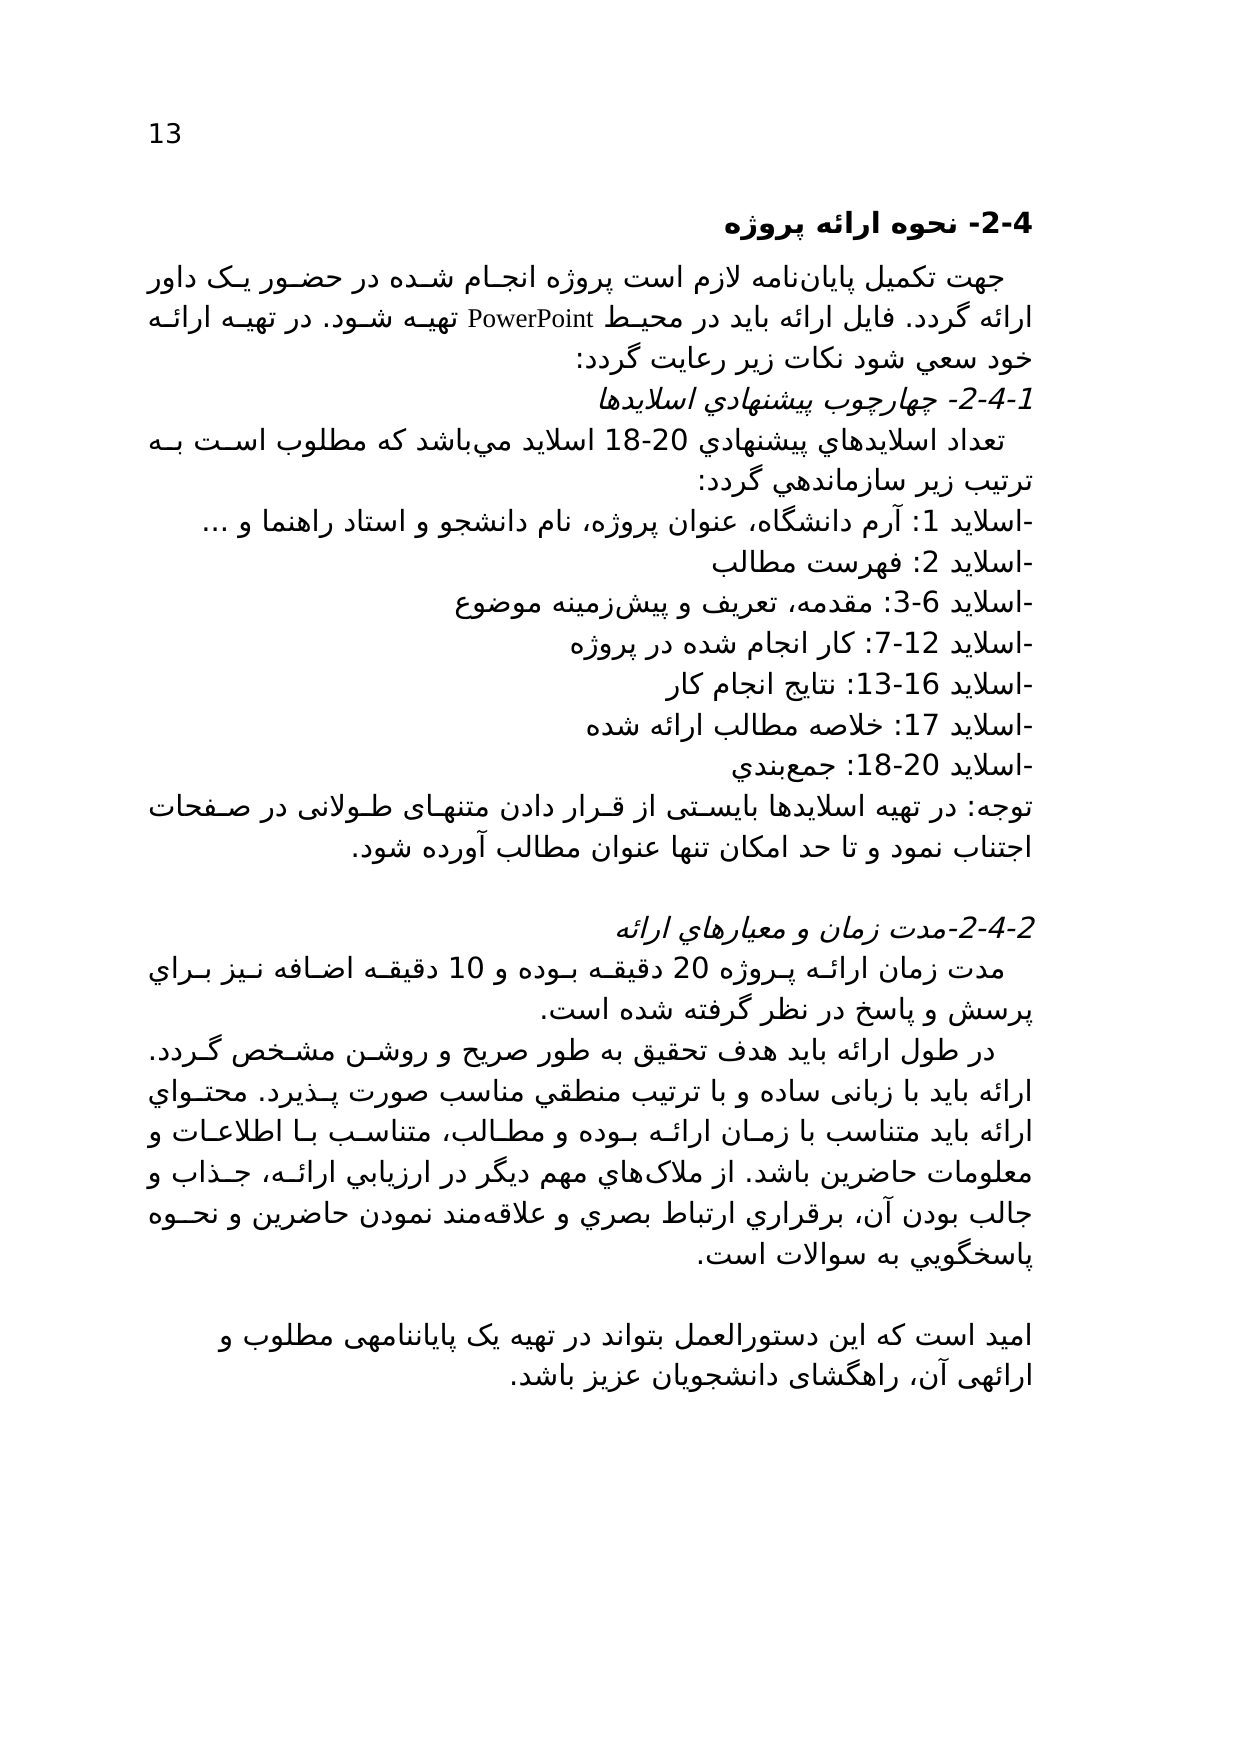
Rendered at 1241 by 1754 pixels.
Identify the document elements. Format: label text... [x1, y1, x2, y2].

text 2-4- نحوه ارائه پروژه [148, 207, 1033, 241]
text -اسلايد 17: خلاصه مطالب ارائه شده [148, 708, 1033, 742]
text 2-4-1- چهارچوب پيشنهادي اسلايدها [148, 382, 1033, 416]
text در طول ارائه بايد هدف تحقيق به طور صريح و روشن مشخص گردد. ارائه بايد با زبانی ساده و با ترتيب منطقي مناسب صورت پذيرد. محتواي ارائه بايد متناسب با زمان ارائه بوده و مطالب، متناسب با اطلاعات و معلومات حاضرین باشد. از ملاک‌هاي مهم ديگر در ارزيابي ارائه، جذاب و جالب بودن آن، برقراري ارتباط بصري و علاقه‌مند نمودن حاضرين و نحوه پاسخگويي به سوالات است. [148, 1033, 1033, 1271]
text امید است که این دستورالعمل بتواند در تهیه یک پایاننامهی مطلوب و ارائهی آن، راهگشای دانشجویان عزیز باشد. [148, 1318, 1033, 1393]
text توجه: در تهیه اسلایدها بایستی از قرار دادن متنهای طولانی در صفحات اجتناب نمود و تا حد امکان تنها عنوان مطالب آورده شود. [148, 789, 1033, 864]
text 2-4-2-مدت زمان و معيارهاي ارائه [148, 911, 1033, 945]
text -اسلايد 16-13: نتايج انجام کار [148, 667, 1033, 701]
text جهت تکميل پايا‌ن‌نامه لازم است پروژه انجام شده در حضور يک داور ارائه گردد. فايل ارائه بايد در محيط PowerPoint تهيه شود. در تهيه ارائه خود سعي شود نکات زير رعايت گردد: [148, 260, 1033, 375]
text -اسلايد 2: فهرست مطالب [148, 545, 1033, 579]
text -اسلايد 20-18: جمع‌بندي [148, 749, 1033, 783]
text -اسلايد 6-3: مقدمه، تعريف و پيش‌زمينه موضوع [148, 586, 1033, 620]
text -اسلايد 12-7: کار انجام شده در پروژه [148, 627, 1033, 661]
text -اسلايد 1: آرم دانشگاه، عنوان پروژه، نام دانشجو و استاد راهنما و ... [148, 504, 1033, 538]
text تعداد اسلايدهاي پيشنهادي 20-18 اسلايد مي‌باشد که مطلوب است به ترتيب زير سازماندهي گردد: [148, 423, 1033, 498]
text مدت زمان ارائه پروژه 20 دقيقه بوده و 10 دقيقه اضافه نيز براي پرسش و پاسخ در نظر گرفته شده است. [148, 952, 1033, 1027]
